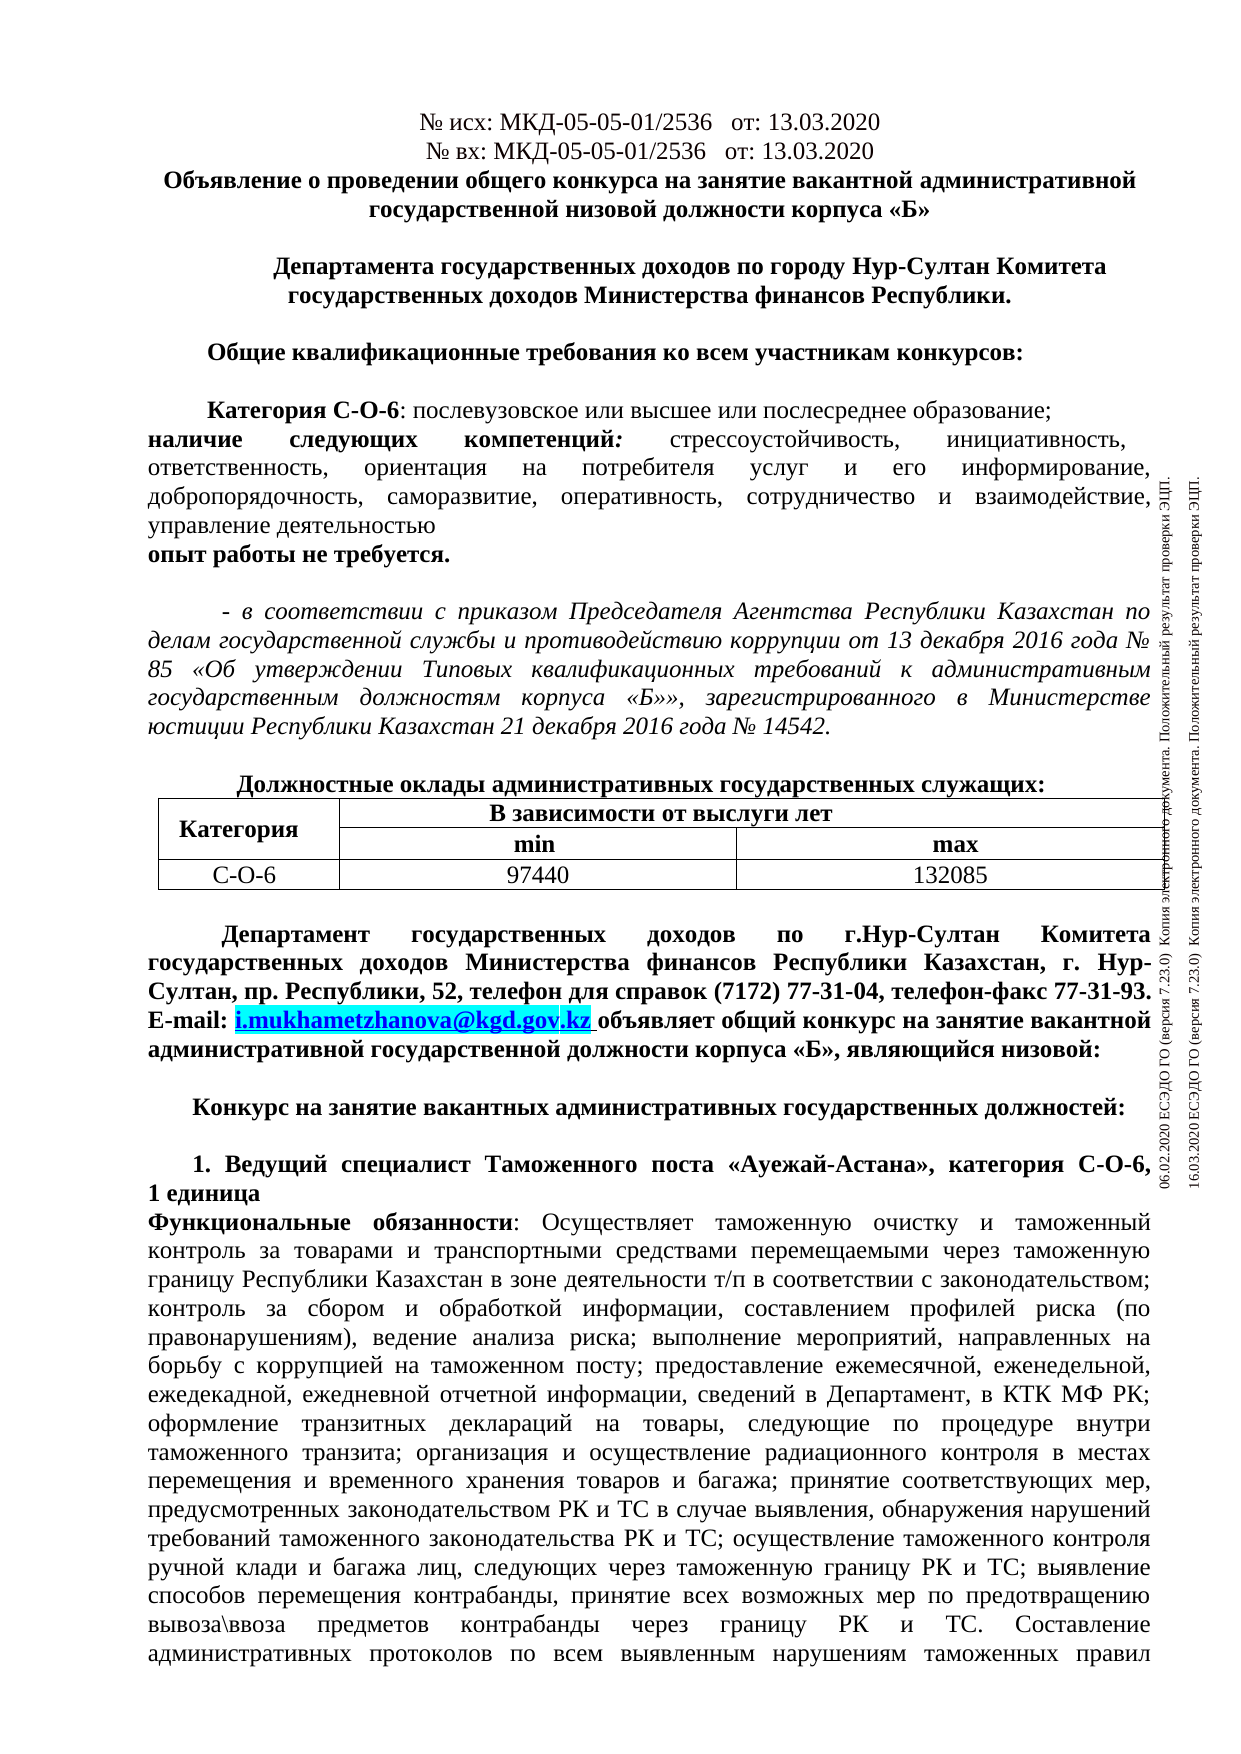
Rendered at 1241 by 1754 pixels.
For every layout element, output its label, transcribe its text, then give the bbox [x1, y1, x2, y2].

text - в соответствии с приказом Председателя Агентства Республики Казахстан по делам государственной службы и противодействию коррупции от 13 декабря 2016 года № 85 «Об утверждении Типовых квалификационных требований к административным государственным должностям корпуса «Б»», зарегистрированного в Министерстве юстиции Республики Казахстан 21 декабря 2016 года № 14542. [148, 596, 1152, 740]
text Должностные оклады административных государственных служащих: [148, 769, 1152, 797]
table_cell 97440 [340, 860, 736, 888]
text Общие квалификационные требования ко всем участникам конкурсов: [148, 337, 1152, 366]
table_cell С-О-6 [159, 860, 339, 888]
table_cell min [340, 828, 736, 859]
text наличие следующих компетенций: стрессоустойчивость, инициативность, ответственность, ориентация на потребителя услуг и его информирование, добропорядочность, саморазвитие, оперативность, сотрудничество и взаимодействие, управление деятельностью [148, 424, 1152, 539]
text Департамента государственных доходов по городу Нур-Султан Комитета государственных доходов Министерства финансов Республики. [148, 251, 1152, 309]
table_header Категория [159, 799, 339, 859]
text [148, 1207, 1152, 1667]
text Объявление о проведении общего конкурса на занятие вакантной административной государственной низовой должности корпуса «Б» [148, 165, 1152, 222]
text Категория С-О-6: послевузовское или высшее или послесреднее образование; [148, 395, 1152, 424]
table_cell max [737, 828, 1164, 859]
subtitle Департамент государственных доходов по г.Нур-Султан Комитета государственных доходов Министерства финансов Республики Казахстан, г. Нур-Султан, пр. Республики, 52, телефон для справок (7172) 77-31-04, телефон-факс 77-31-93. E-mail: i.mukhametzhanova@kgd.gov.kz объявляет общий конкурс на занятие вакантной административной государственной должности корпуса «Б», являющийся низовой: [148, 919, 1152, 1062]
text Конкурс на занятие вакантных административных государственных должностей: [148, 1092, 1152, 1120]
table_cell 132085 [737, 860, 1164, 888]
text 1. Ведущий специалист Таможенного поста «Ауежай-Астана», категория С-О-6, 1 единица [148, 1149, 1152, 1207]
table_header В зависимости от выслуги лет [340, 799, 1164, 827]
table_header № исх: МКД-05-05-01/2536 от: 13.03.2020 № вх: МКД-05-05-01/2536 от: 13.03.2020 [136, 108, 1163, 165]
text опыт работы не требуется. [148, 539, 1152, 567]
